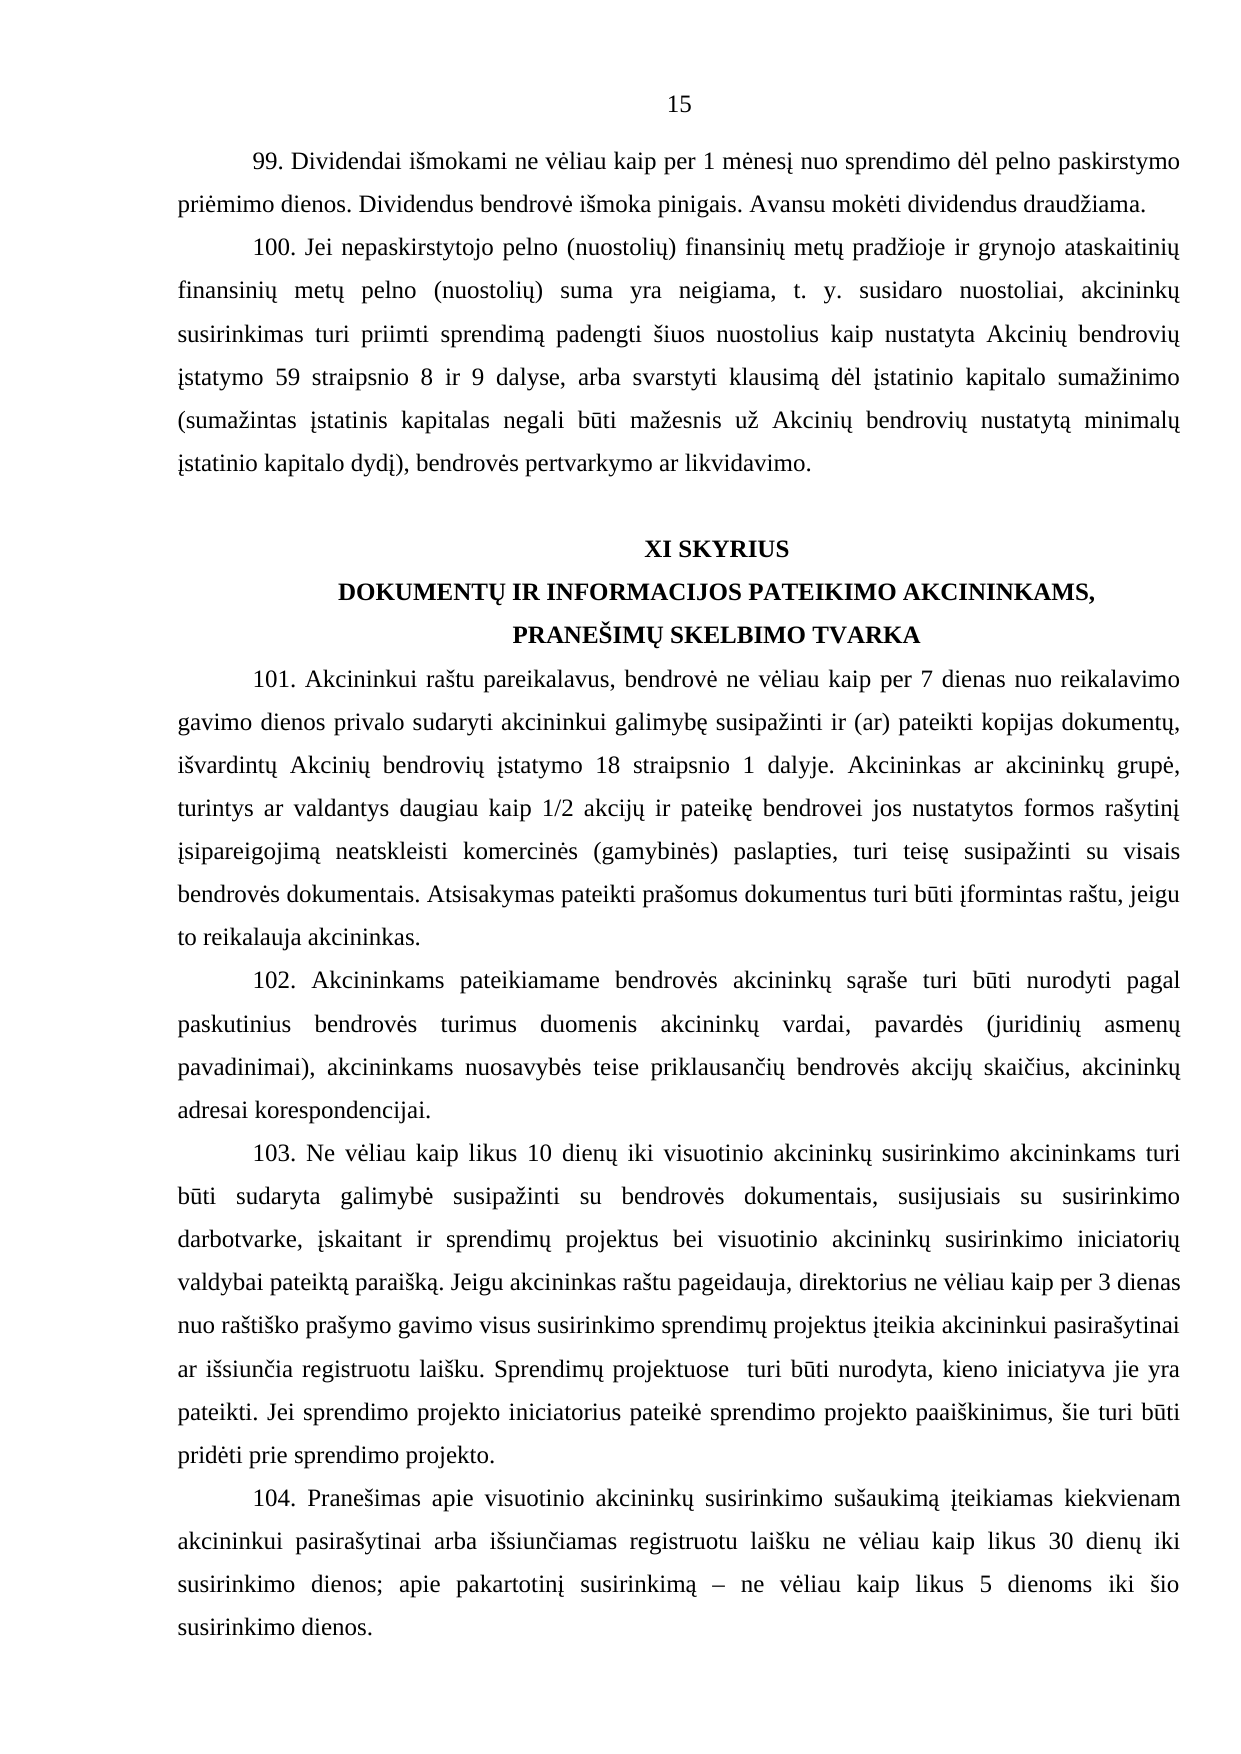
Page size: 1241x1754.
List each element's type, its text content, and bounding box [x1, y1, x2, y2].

text XI SKYRIUS [177, 534, 1181, 563]
text 103. Ne vėliau kaip likus 10 dienų iki visuotinio akcininkų susirinkimo akcininkams turi būti sudaryta galimybė susipažinti su bendrovės dokumentais, susijusiais su susirinkimo darbotvarke, įskaitant ir sprendimų projektus bei visuotinio akcininkų susirinkimo iniciatorių valdybai pateiktą paraišką. Jeigu akcininkas raštu pageidauja, direktorius ne vėliau kaip per 3 dienas nuo raštiško prašymo gavimo visus susirinkimo sprendimų projektus įteikia akcininkui pasirašytinai ar išsiunčia registruotu laišku. Sprendimų projektuose turi būti nurodyta, kieno iniciatyva jie yra pateikti. Jei sprendimo projekto iniciatorius pateikė sprendimo projekto paaiškinimus, šie turi būti pridėti prie sprendimo projekto. [177, 1138, 1181, 1469]
text 101. Akcininkui raštu pareikalavus, bendrovė ne vėliau kaip per 7 dienas nuo reikalavimo gavimo dienos privalo sudaryti akcininkui galimybę susipažinti ir (ar) pateikti kopijas dokumentų, išvardintų Akcinių bendrovių įstatymo 18 straipsnio 1 dalyje. Akcininkas ar akcininkų grupė, turintys ar valdantys daugiau kaip 1/2 akcijų ir pateikę bendrovei jos nustatytos formos rašytinį įsipareigojimą neatskleisti komercinės (gamybinės) paslapties, turi teisę susipažinti su visais bendrovės dokumentais. Atsisakymas pateikti prašomus dokumentus turi būti įformintas raštu, jeigu to reikalauja akcininkas. [177, 664, 1181, 951]
text 102. Akcininkams pateikiamame bendrovės akcininkų sąraše turi būti nurodyti pagal paskutinius bendrovės turimus duomenis akcininkų vardai, pavardės (juridinių asmenų pavadinimai), akcininkams nuosavybės teise priklausančių bendrovės akcijų skaičius, akcininkų adresai korespondencijai. [177, 966, 1181, 1124]
text 100. Jei nepaskirstytojo pelno (nuostolių) finansinių metų pradžioje ir grynojo ataskaitinių finansinių metų pelno (nuostolių) suma yra neigiama, t. y. susidaro nuostoliai, akcininkų susirinkimas turi priimti sprendimą padengti šiuos nuostolius kaip nustatyta Akcinių bendrovių įstatymo 59 straipsnio 8 ir 9 dalyse, arba svarstyti klausimą dėl įstatinio kapitalo sumažinimo (sumažintas įstatinis kapitalas negali būti mažesnis už Akcinių bendrovių nustatytą minimalų įstatinio kapitalo dydį), bendrovės pertvarkymo ar likvidavimo. [177, 232, 1181, 477]
text PRANEŠIMŲ SKELBIMO TVARKA [177, 621, 1181, 649]
text 99. Dividendai išmokami ne vėliau kaip per 1 mėnesį nuo sprendimo dėl pelno paskirstymo priėmimo dienos. Dividendus bendrovė išmoka pinigais. Avansu mokėti dividendus draudžiama. [177, 146, 1181, 218]
text DOKUMENTŲ IR INFORMACIJOS PATEIKIMO AKCININKAMS, [177, 577, 1181, 606]
text 104. Pranešimas apie visuotinio akcininkų susirinkimo sušaukimą įteikiamas kiekvienam akcininkui pasirašytinai arba išsiunčiamas registruotu laišku ne vėliau kaip likus 30 dienų iki susirinkimo dienos; apie pakartotinį susirinkimą – ne vėliau kaip likus 5 dienoms iki šio susirinkimo dienos. [177, 1483, 1181, 1641]
